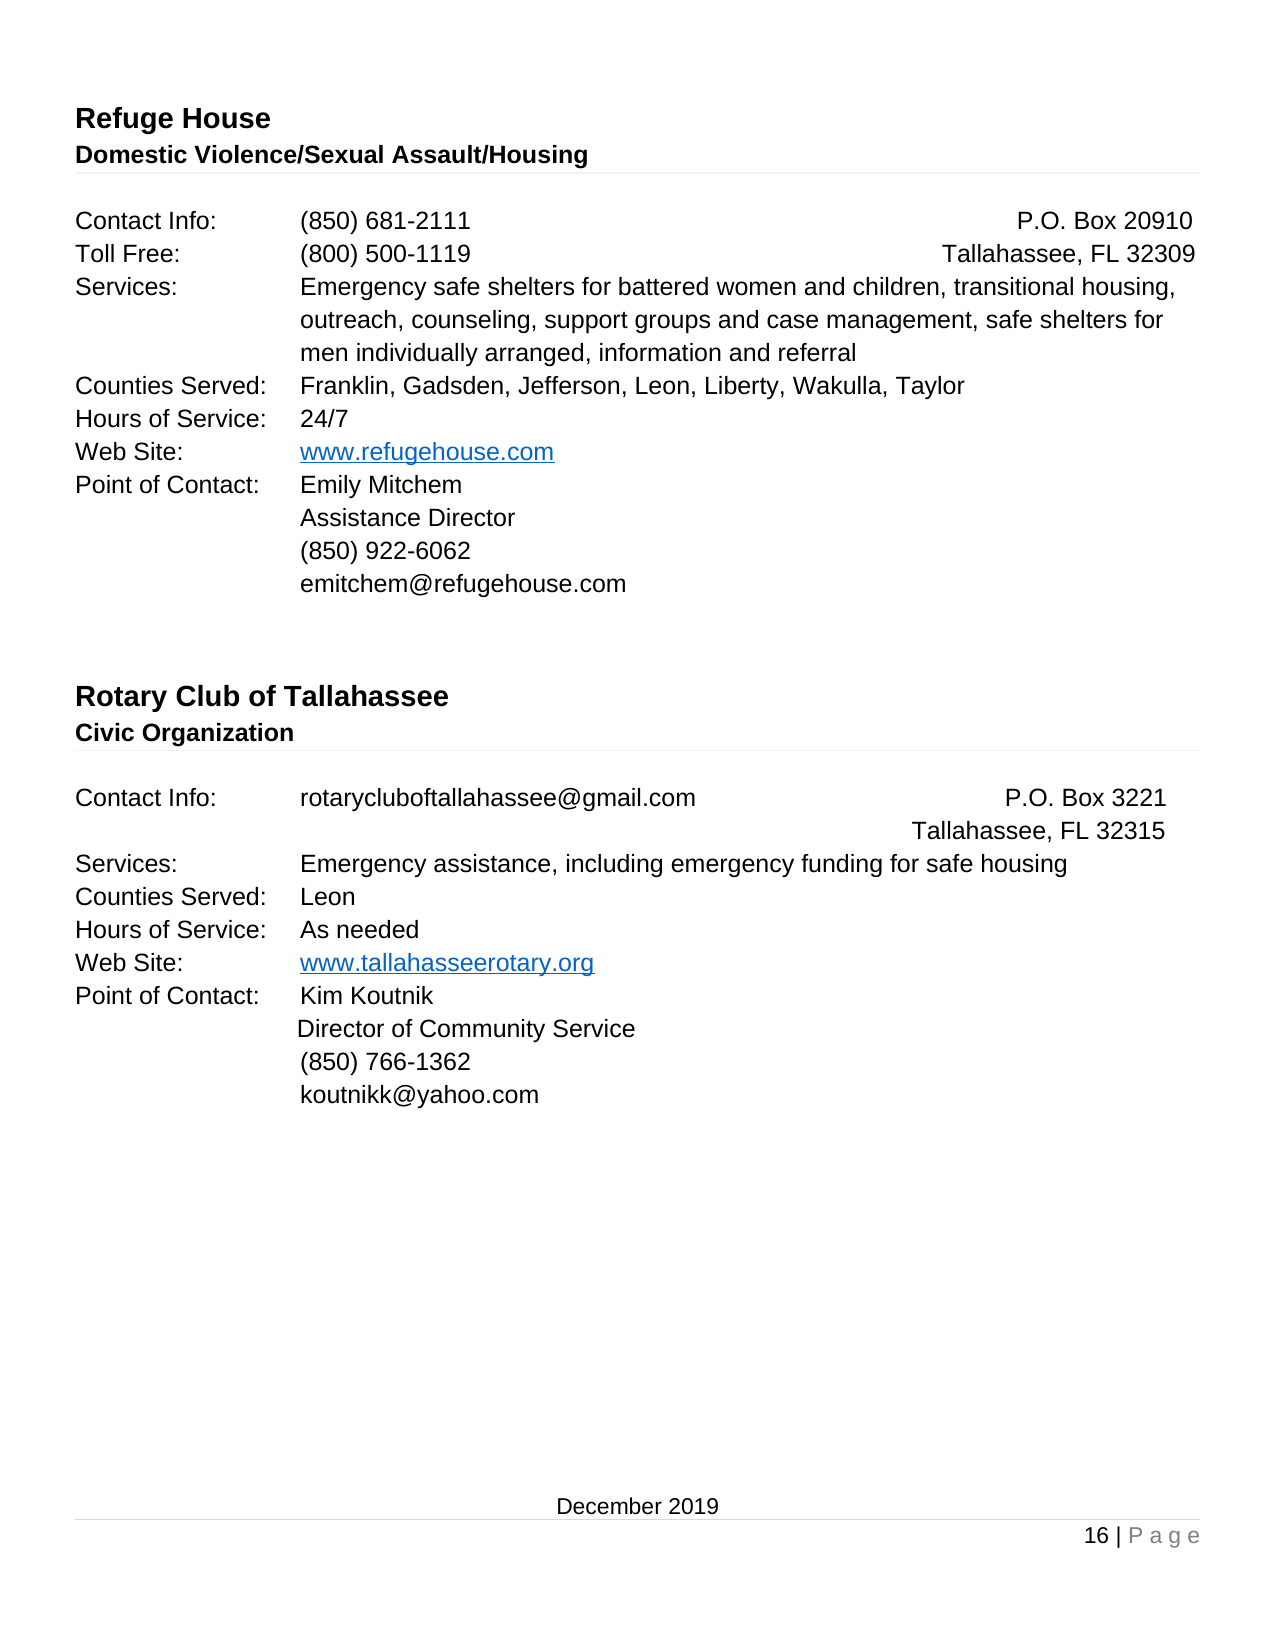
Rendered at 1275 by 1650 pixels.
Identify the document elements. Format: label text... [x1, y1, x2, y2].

text (850) 922-6062 [225, 536, 1200, 565]
text Counties Served: Leon [75, 882, 1200, 911]
text Rotary Club of Tallahassee [75, 679, 1200, 713]
text Counties Served: Franklin, Gadsden, Jefferson, Leon, Liberty, Wakulla, Taylor [75, 371, 1200, 400]
text Refuge House [75, 101, 1200, 135]
text (850) 766-1362 [75, 1047, 1200, 1076]
text koutnikk@yahoo.com [75, 1080, 1200, 1109]
text Domestic Violence/Sexual Assault/Housing [75, 140, 1200, 169]
text Tallahassee, FL 32315 [75, 816, 1200, 845]
text Toll Free: (800) 500-1119 Tallahassee, FL 32309 [75, 239, 1200, 268]
text Services: Emergency safe shelters for battered women and children, transitional housing, outreach, counseling, support groups and case management, safe shelters for men individually arranged, information and referral [75, 272, 1200, 367]
text emitchem@refugehouse.com [225, 569, 1200, 598]
text Assistance Director [225, 503, 1200, 532]
text Contact Info: rotarycluboftallahassee@gmail.com P.O. Box 3221 [75, 751, 1200, 812]
text Hours of Service: As needed [75, 915, 1200, 944]
text Hours of Service: 24/7 [75, 404, 1200, 433]
text Services: Emergency assistance, including emergency funding for safe housing [75, 849, 1200, 878]
text Point of Contact: Emily Mitchem [75, 470, 1200, 499]
text Director of Community Service [75, 1014, 1200, 1043]
text Point of Contact: Kim Koutnik [75, 981, 1200, 1010]
text Civic Organization [75, 718, 1200, 747]
text Contact Info: (850) 681-2111 P.O. Box 20910 [75, 174, 1200, 235]
text Web Site: www.refugehouse.com [75, 437, 1200, 466]
text Web Site: www.tallahasseerotary.org [75, 948, 1200, 977]
